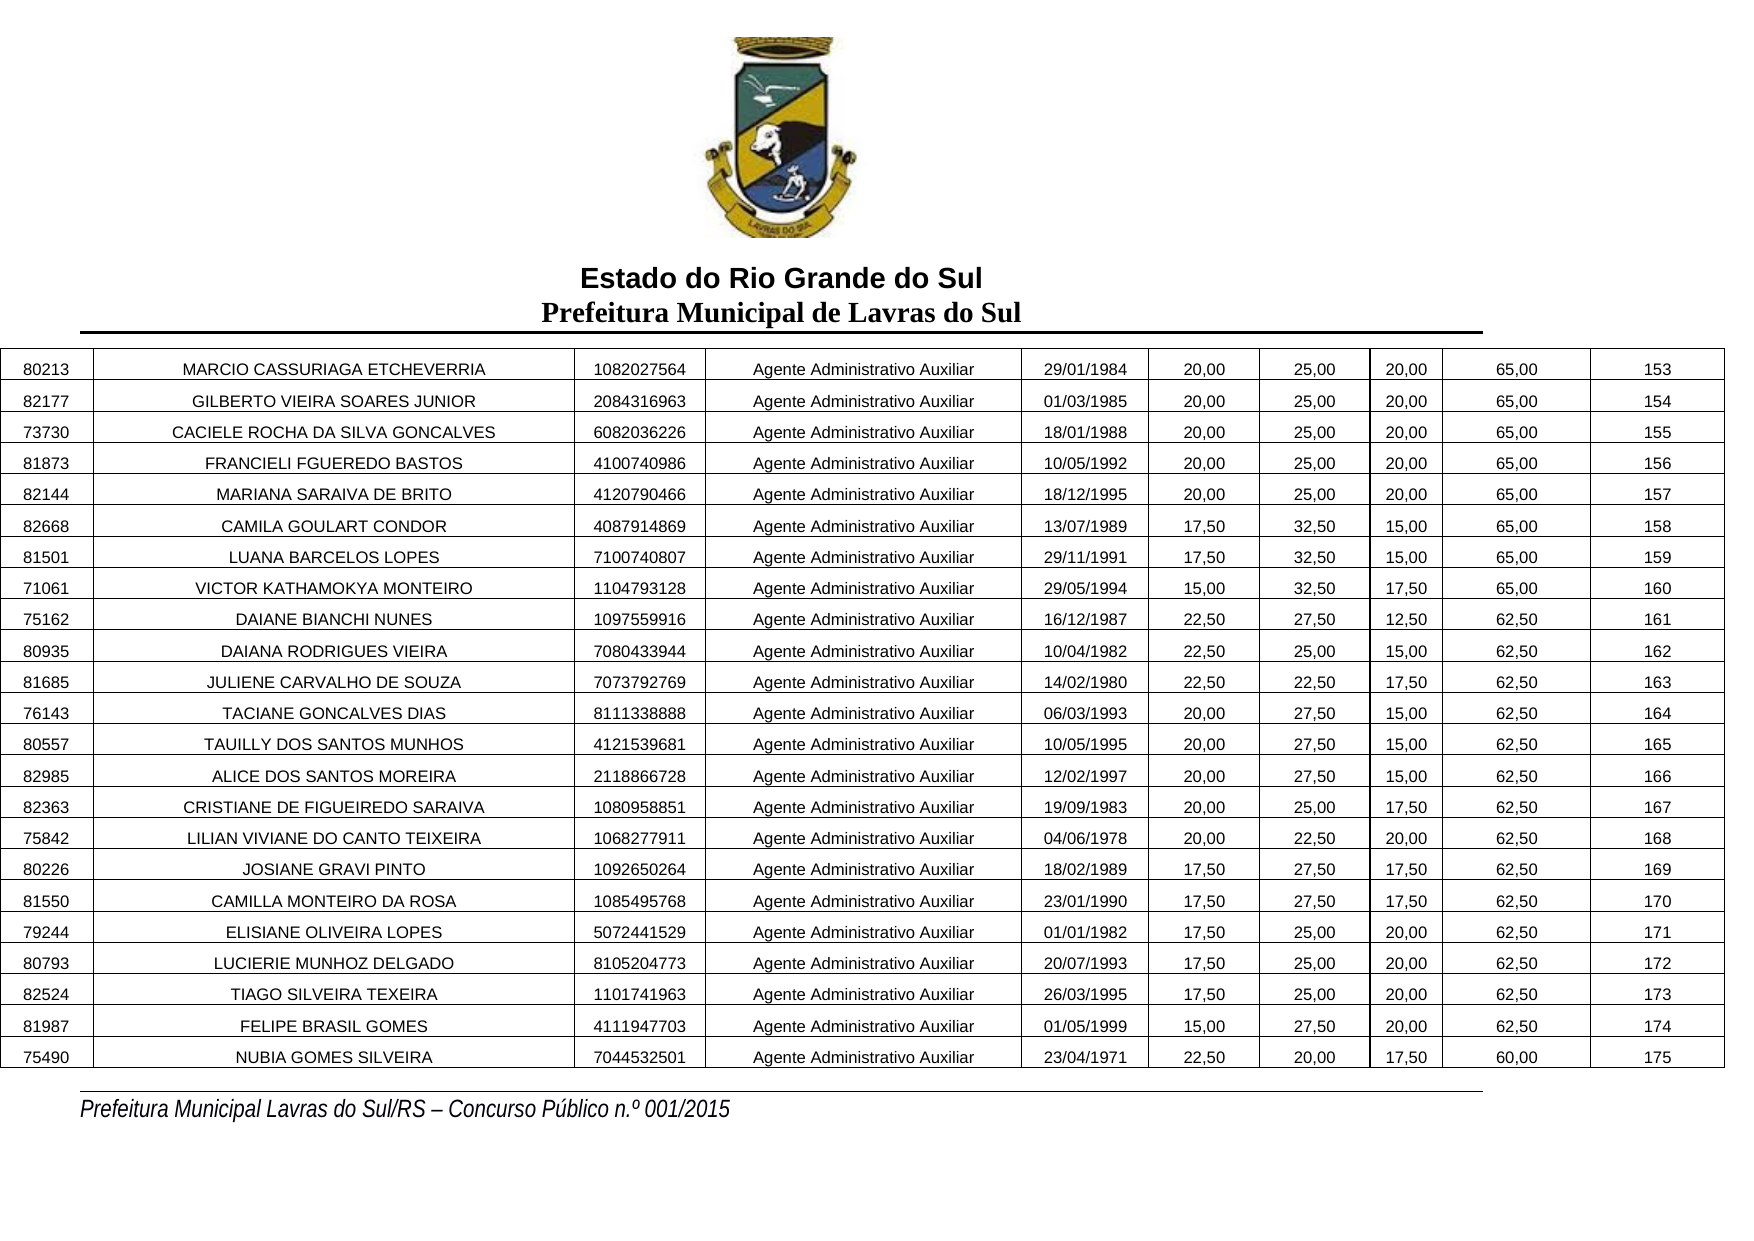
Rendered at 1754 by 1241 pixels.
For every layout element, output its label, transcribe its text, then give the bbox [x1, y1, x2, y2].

table_cell 65,00 [1443, 443, 1590, 473]
table_cell NUBIA GOMES SILVEIRA [94, 1037, 574, 1067]
table_cell 160 [1591, 568, 1724, 598]
table_cell 10/05/1995 [1022, 724, 1148, 754]
table_cell Agente Administrativo Auxiliar [706, 880, 1021, 911]
table_cell 62,50 [1443, 724, 1590, 754]
table_cell 62,50 [1443, 662, 1590, 692]
table_cell 80935 [1, 630, 93, 661]
table_cell 62,50 [1443, 755, 1590, 786]
table_cell 153 [1591, 349, 1724, 379]
table_cell Agente Administrativo Auxiliar [706, 599, 1021, 629]
table_cell 161 [1591, 599, 1724, 629]
table_cell 20,00 [1371, 443, 1442, 473]
table_cell 1082027564 [575, 349, 705, 379]
table_cell 17,50 [1149, 849, 1259, 879]
table_cell 65,00 [1443, 412, 1590, 442]
table_cell 15,00 [1371, 505, 1442, 536]
table_cell 20,00 [1371, 974, 1442, 1004]
table_cell 29/05/1994 [1022, 568, 1148, 598]
table_cell Agente Administrativo Auxiliar [706, 912, 1021, 942]
table_cell 15,00 [1149, 568, 1259, 598]
table_cell 65,00 [1443, 568, 1590, 598]
picture [681, 37, 882, 238]
table_cell VICTOR KATHAMOKYA MONTEIRO [94, 568, 574, 598]
table_cell 1097559916 [575, 599, 705, 629]
table_cell 17,50 [1149, 880, 1259, 911]
table_cell Agente Administrativo Auxiliar [706, 943, 1021, 973]
table_cell Agente Administrativo Auxiliar [706, 505, 1021, 536]
table_cell MARIANA SARAIVA DE BRITO [94, 474, 574, 504]
table_cell 75842 [1, 818, 93, 848]
table_cell 159 [1591, 537, 1724, 567]
table_cell 20/07/1993 [1022, 943, 1148, 973]
table_cell 4100740986 [575, 443, 705, 473]
table_cell CAMILLA MONTEIRO DA ROSA [94, 880, 574, 911]
table_cell 73730 [1, 412, 93, 442]
table_cell 16/12/1987 [1022, 599, 1148, 629]
table_cell 27,50 [1260, 849, 1369, 879]
table_cell 17,50 [1371, 1037, 1442, 1067]
table_cell 18/01/1988 [1022, 412, 1148, 442]
table_cell 82177 [1, 380, 93, 411]
table_cell 01/01/1982 [1022, 912, 1148, 942]
table_cell 1101741963 [575, 974, 705, 1004]
table_cell GILBERTO VIEIRA SOARES JUNIOR [94, 380, 574, 411]
table_cell FELIPE BRASIL GOMES [94, 1005, 574, 1036]
table_cell 62,50 [1443, 818, 1590, 848]
table_cell 25,00 [1260, 443, 1369, 473]
table_cell 170 [1591, 880, 1724, 911]
table_cell 8105204773 [575, 943, 705, 973]
table_cell 65,00 [1443, 380, 1590, 411]
table_cell 15,00 [1371, 755, 1442, 786]
table_cell 27,50 [1260, 724, 1369, 754]
table_cell 17,50 [1371, 568, 1442, 598]
table_cell 20,00 [1371, 412, 1442, 442]
table_cell 20,00 [1149, 818, 1259, 848]
table_cell 17,50 [1149, 505, 1259, 536]
table_cell 166 [1591, 755, 1724, 786]
table_cell 1104793128 [575, 568, 705, 598]
table_cell 20,00 [1149, 724, 1259, 754]
table_cell 76143 [1, 693, 93, 723]
table_cell 173 [1591, 974, 1724, 1004]
table_cell 65,00 [1443, 474, 1590, 504]
table_cell 22,50 [1149, 630, 1259, 661]
table_cell 18/12/1995 [1022, 474, 1148, 504]
table_cell 62,50 [1443, 630, 1590, 661]
table_cell 62,50 [1443, 974, 1590, 1004]
table_cell LILIAN VIVIANE DO CANTO TEIXEIRA [94, 818, 574, 848]
table_cell 20,00 [1149, 755, 1259, 786]
table_cell 32,50 [1260, 568, 1369, 598]
table_cell Agente Administrativo Auxiliar [706, 412, 1021, 442]
table_cell 80213 [1, 349, 93, 379]
table_cell 82668 [1, 505, 93, 536]
table_cell 82144 [1, 474, 93, 504]
table_cell 4120790466 [575, 474, 705, 504]
table_cell TAUILLY DOS SANTOS MUNHOS [94, 724, 574, 754]
table_cell 27,50 [1260, 755, 1369, 786]
table_cell Agente Administrativo Auxiliar [706, 443, 1021, 473]
table_cell 13/07/1989 [1022, 505, 1148, 536]
table_cell 27,50 [1260, 693, 1369, 723]
table_cell 80557 [1, 724, 93, 754]
table_cell 10/05/1992 [1022, 443, 1148, 473]
table_cell FRANCIELI FGUEREDO BASTOS [94, 443, 574, 473]
table_cell LUCIERIE MUNHOZ DELGADO [94, 943, 574, 973]
table_cell Agente Administrativo Auxiliar [706, 818, 1021, 848]
table_cell Agente Administrativo Auxiliar [706, 755, 1021, 786]
table_cell 158 [1591, 505, 1724, 536]
table_cell 8111338888 [575, 693, 705, 723]
table_cell 80226 [1, 849, 93, 879]
table_cell DAIANE BIANCHI NUNES [94, 599, 574, 629]
table_cell 62,50 [1443, 880, 1590, 911]
table_cell 167 [1591, 787, 1724, 817]
table_cell 62,50 [1443, 599, 1590, 629]
table_cell 62,50 [1443, 912, 1590, 942]
table_cell 1068277911 [575, 818, 705, 848]
table_cell 32,50 [1260, 505, 1369, 536]
table_cell 65,00 [1443, 505, 1590, 536]
table_cell 14/02/1980 [1022, 662, 1148, 692]
table_cell MARCIO CASSURIAGA ETCHEVERRIA [94, 349, 574, 379]
table_cell 4121539681 [575, 724, 705, 754]
table_cell 20,00 [1149, 443, 1259, 473]
table_cell TACIANE GONCALVES DIAS [94, 693, 574, 723]
table_cell 81987 [1, 1005, 93, 1036]
table_cell 29/01/1984 [1022, 349, 1148, 379]
table_cell 26/03/1995 [1022, 974, 1148, 1004]
table_cell 82363 [1, 787, 93, 817]
table_cell 15,00 [1371, 693, 1442, 723]
table_cell ALICE DOS SANTOS MOREIRA [94, 755, 574, 786]
table_cell Agente Administrativo Auxiliar [706, 474, 1021, 504]
table_cell 15,00 [1371, 537, 1442, 567]
table_cell 82985 [1, 755, 93, 786]
table_cell 20,00 [1371, 1005, 1442, 1036]
table_cell 1085495768 [575, 880, 705, 911]
table_cell Agente Administrativo Auxiliar [706, 1005, 1021, 1036]
table_cell 17,50 [1371, 849, 1442, 879]
table_cell 65,00 [1443, 537, 1590, 567]
table_cell 17,50 [1149, 912, 1259, 942]
table_cell 25,00 [1260, 474, 1369, 504]
table_cell Agente Administrativo Auxiliar [706, 787, 1021, 817]
table_cell 20,00 [1149, 380, 1259, 411]
table_cell ELISIANE OLIVEIRA LOPES [94, 912, 574, 942]
table_cell 15,00 [1371, 630, 1442, 661]
table_cell 2084316963 [575, 380, 705, 411]
table_cell 27,50 [1260, 880, 1369, 911]
table_cell 7100740807 [575, 537, 705, 567]
table_cell 25,00 [1260, 349, 1369, 379]
table_cell CACIELE ROCHA DA SILVA GONCALVES [94, 412, 574, 442]
table_cell 81685 [1, 662, 93, 692]
table_cell 15,00 [1371, 724, 1442, 754]
table_cell LUANA BARCELOS LOPES [94, 537, 574, 567]
table_cell 06/03/1993 [1022, 693, 1148, 723]
table_cell 162 [1591, 630, 1724, 661]
table_cell 20,00 [1149, 349, 1259, 379]
table_cell Agente Administrativo Auxiliar [706, 537, 1021, 567]
table_cell 10/04/1982 [1022, 630, 1148, 661]
table_cell 22,50 [1260, 662, 1369, 692]
table_cell 157 [1591, 474, 1724, 504]
table_cell Agente Administrativo Auxiliar [706, 349, 1021, 379]
table_cell 20,00 [1260, 1037, 1369, 1067]
table_cell 25,00 [1260, 787, 1369, 817]
table_cell Agente Administrativo Auxiliar [706, 974, 1021, 1004]
table_cell 25,00 [1260, 912, 1369, 942]
table_cell 172 [1591, 943, 1724, 973]
table_cell 169 [1591, 849, 1724, 879]
table_cell 23/01/1990 [1022, 880, 1148, 911]
table_cell 20,00 [1371, 474, 1442, 504]
table_cell 01/05/1999 [1022, 1005, 1148, 1036]
table_cell 168 [1591, 818, 1724, 848]
table_cell 175 [1591, 1037, 1724, 1067]
table_cell 25,00 [1260, 412, 1369, 442]
table_cell 25,00 [1260, 943, 1369, 973]
table_cell 81501 [1, 537, 93, 567]
table_cell 20,00 [1149, 412, 1259, 442]
table_cell 22,50 [1149, 599, 1259, 629]
table_cell 23/04/1971 [1022, 1037, 1148, 1067]
table_cell 20,00 [1371, 380, 1442, 411]
table_cell 29/11/1991 [1022, 537, 1148, 567]
table_cell 62,50 [1443, 787, 1590, 817]
table_cell 79244 [1, 912, 93, 942]
table_cell 04/06/1978 [1022, 818, 1148, 848]
table_cell 19/09/1983 [1022, 787, 1148, 817]
table_cell 164 [1591, 693, 1724, 723]
table_cell 22,50 [1149, 662, 1259, 692]
table_cell 4087914869 [575, 505, 705, 536]
table_cell 81873 [1, 443, 93, 473]
table_cell 22,50 [1260, 818, 1369, 848]
table_cell 81550 [1, 880, 93, 911]
table_cell 25,00 [1260, 974, 1369, 1004]
table_cell 25,00 [1260, 380, 1369, 411]
table_cell 32,50 [1260, 537, 1369, 567]
table_cell 12,50 [1371, 599, 1442, 629]
table_cell 1092650264 [575, 849, 705, 879]
table_cell Agente Administrativo Auxiliar [706, 630, 1021, 661]
table_cell 20,00 [1149, 787, 1259, 817]
table_cell 75162 [1, 599, 93, 629]
table_cell 18/02/1989 [1022, 849, 1148, 879]
table_cell 154 [1591, 380, 1724, 411]
table_cell Agente Administrativo Auxiliar [706, 849, 1021, 879]
table_cell 20,00 [1371, 818, 1442, 848]
table_cell 60,00 [1443, 1037, 1590, 1067]
table_cell 7044532501 [575, 1037, 705, 1067]
table_cell 2118866728 [575, 755, 705, 786]
table_cell 17,50 [1371, 880, 1442, 911]
table_cell 82524 [1, 974, 93, 1004]
table_cell 20,00 [1149, 474, 1259, 504]
table_cell 01/03/1985 [1022, 380, 1148, 411]
table_cell 1080958851 [575, 787, 705, 817]
table_cell 7073792769 [575, 662, 705, 692]
table_cell 174 [1591, 1005, 1724, 1036]
table_cell 65,00 [1443, 349, 1590, 379]
table_cell 17,50 [1149, 943, 1259, 973]
table_cell 22,50 [1149, 1037, 1259, 1067]
table_cell 20,00 [1371, 349, 1442, 379]
table_cell Agente Administrativo Auxiliar [706, 662, 1021, 692]
table_cell 17,50 [1371, 787, 1442, 817]
table_cell 20,00 [1149, 693, 1259, 723]
table_cell 20,00 [1371, 912, 1442, 942]
table_cell 17,50 [1371, 662, 1442, 692]
table_cell 156 [1591, 443, 1724, 473]
table_cell 62,50 [1443, 943, 1590, 973]
table_cell 27,50 [1260, 599, 1369, 629]
table_cell 163 [1591, 662, 1724, 692]
table_cell 71061 [1, 568, 93, 598]
table_cell 17,50 [1149, 974, 1259, 1004]
table_cell JOSIANE GRAVI PINTO [94, 849, 574, 879]
table_cell 62,50 [1443, 849, 1590, 879]
table_cell Agente Administrativo Auxiliar [706, 693, 1021, 723]
table_cell 155 [1591, 412, 1724, 442]
table_cell 62,50 [1443, 1005, 1590, 1036]
table_cell 6082036226 [575, 412, 705, 442]
table_cell 17,50 [1149, 537, 1259, 567]
table_cell 5072441529 [575, 912, 705, 942]
table_cell 15,00 [1149, 1005, 1259, 1036]
table_cell 80793 [1, 943, 93, 973]
table_cell Agente Administrativo Auxiliar [706, 724, 1021, 754]
table_cell 12/02/1997 [1022, 755, 1148, 786]
table_cell 165 [1591, 724, 1724, 754]
table_cell 62,50 [1443, 693, 1590, 723]
table_cell 75490 [1, 1037, 93, 1067]
table_cell CRISTIANE DE FIGUEIREDO SARAIVA [94, 787, 574, 817]
table_cell TIAGO SILVEIRA TEXEIRA [94, 974, 574, 1004]
table_cell Agente Administrativo Auxiliar [706, 380, 1021, 411]
table_cell Agente Administrativo Auxiliar [706, 1037, 1021, 1067]
table_cell 20,00 [1371, 943, 1442, 973]
table_cell 4111947703 [575, 1005, 705, 1036]
table_cell DAIANA RODRIGUES VIEIRA [94, 630, 574, 661]
table_cell 7080433944 [575, 630, 705, 661]
table_cell 27,50 [1260, 1005, 1369, 1036]
table_cell 25,00 [1260, 630, 1369, 661]
table_cell JULIENE CARVALHO DE SOUZA [94, 662, 574, 692]
table_cell Agente Administrativo Auxiliar [706, 568, 1021, 598]
table_cell CAMILA GOULART CONDOR [94, 505, 574, 536]
table_cell 171 [1591, 912, 1724, 942]
